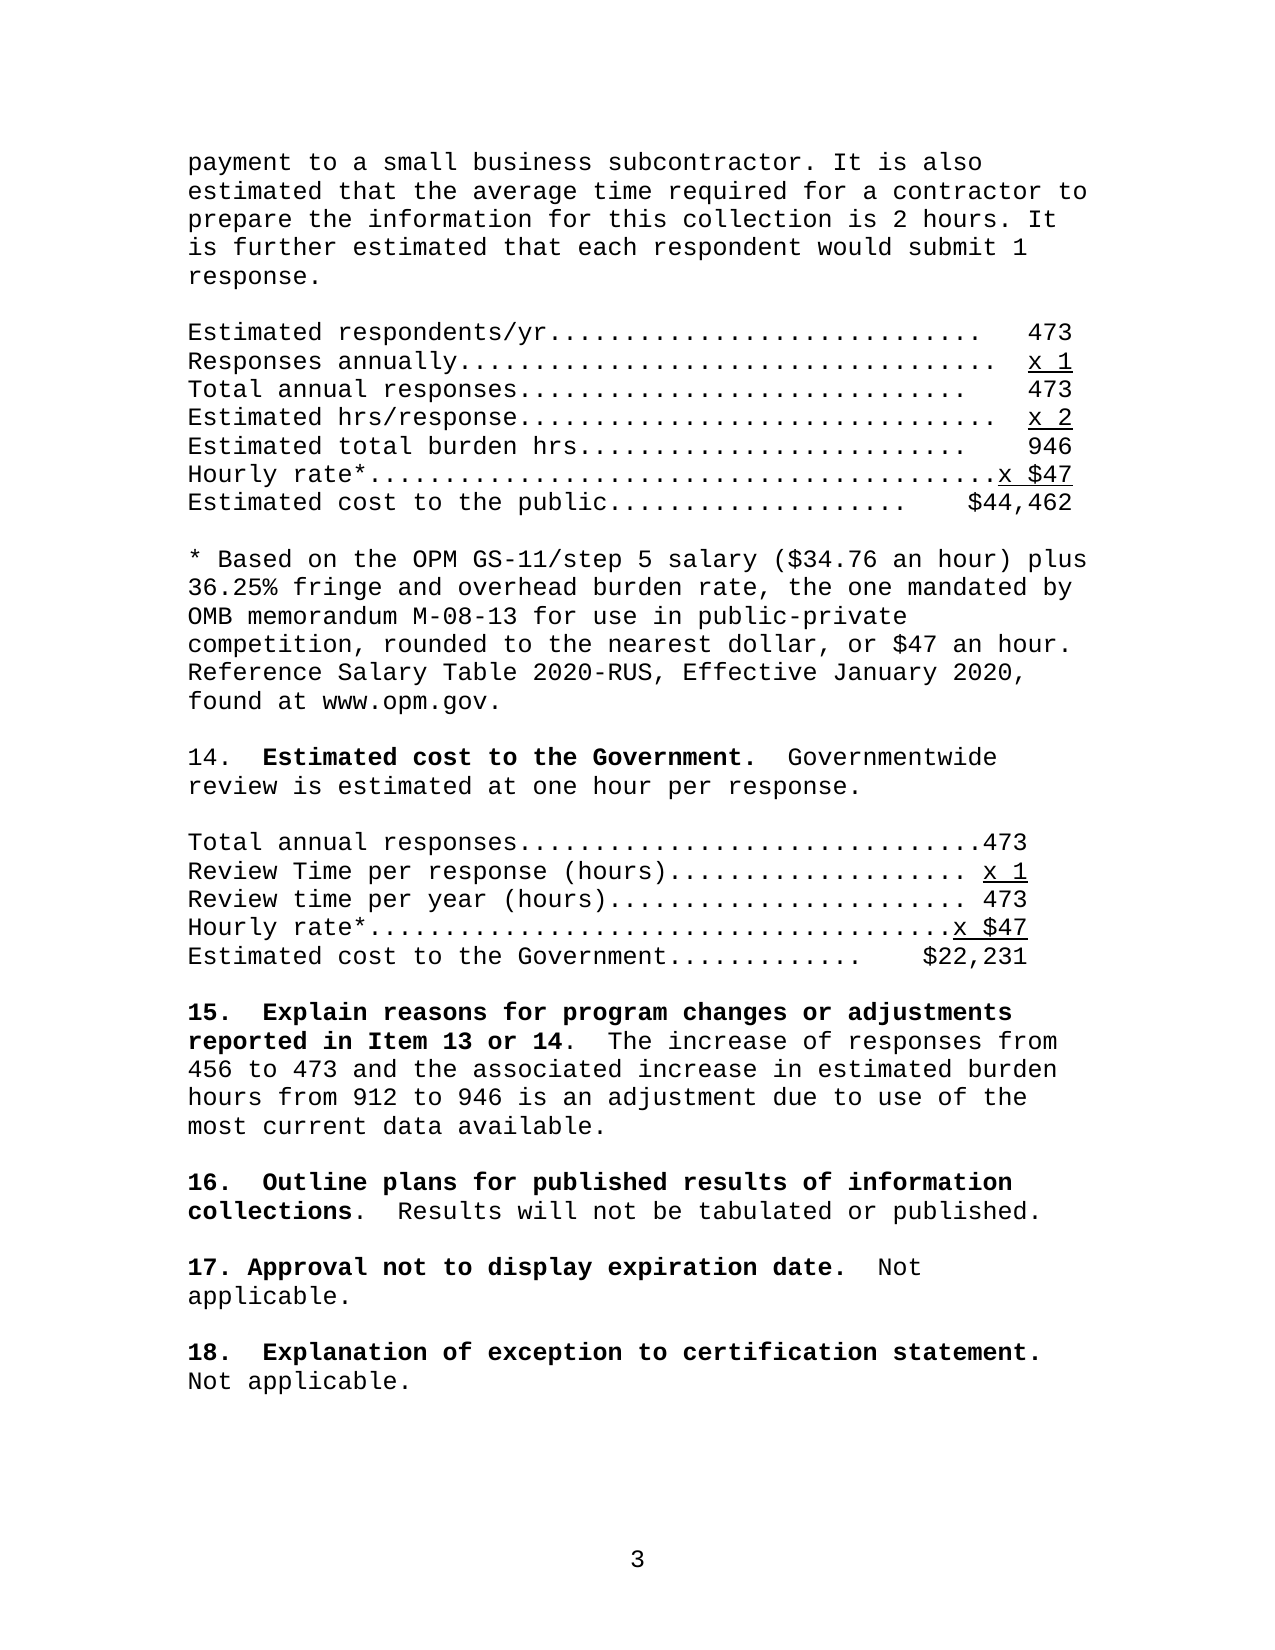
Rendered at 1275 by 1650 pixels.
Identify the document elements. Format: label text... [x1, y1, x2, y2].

text 16. Outline plans for published results of information collections. Results will not be tabulated or published. [187, 1170, 1087, 1227]
text 17. Approval not to display expiration date. Not applicable. [187, 1255, 1087, 1312]
text Total annual responses.............................. 473 [187, 377, 1097, 405]
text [187, 150, 1087, 292]
text Hourly rate*..........................................x $47 [187, 462, 1087, 490]
text Responses annually.................................... x 1 [187, 348, 1097, 377]
text 15. Explain reasons for program changes or adjustments reported in Item 13 or 14. The increase of responses from 456 to 473 and the associated increase in estimated burden hours from 912 to 946 is an adjustment due to use of the most current data available. [187, 1000, 1087, 1142]
text Estimated total burden hrs.......................... 946 [187, 433, 1087, 462]
text Estimated cost to the public.................... $44,462 [187, 490, 1087, 518]
text Estimated hrs/response................................ x 2 [187, 405, 1087, 433]
text 18. Explanation of exception to certification statement. Not applicable. [187, 1340, 1087, 1397]
text Review time per year (hours)........................ 473 [187, 887, 1087, 915]
text * Based on the OPM GS-11/step 5 salary ($34.76 an hour) plus 36.25% fringe and overhead burden rate, the one mandated by OMB memorandum M-08-13 for use in public-private competition, rounded to the nearest dollar, or $47 an hour. Reference Salary Table 2020-RUS, Effective January 2020, found at www.opm.gov. [187, 547, 1087, 717]
text Total annual responses...............................473 [187, 830, 1087, 858]
text Estimated cost to the Government............. $22,231 [187, 943, 1087, 972]
text 14. Estimated cost to the Government. Governmentwide review is estimated at one hour per response. [187, 745, 1087, 802]
text Estimated respondents/yr............................. 473 [187, 320, 1087, 348]
text Review Time per response (hours).................... x 1 [187, 858, 1087, 887]
text Hourly rate*.......................................x $47 [187, 915, 1087, 943]
